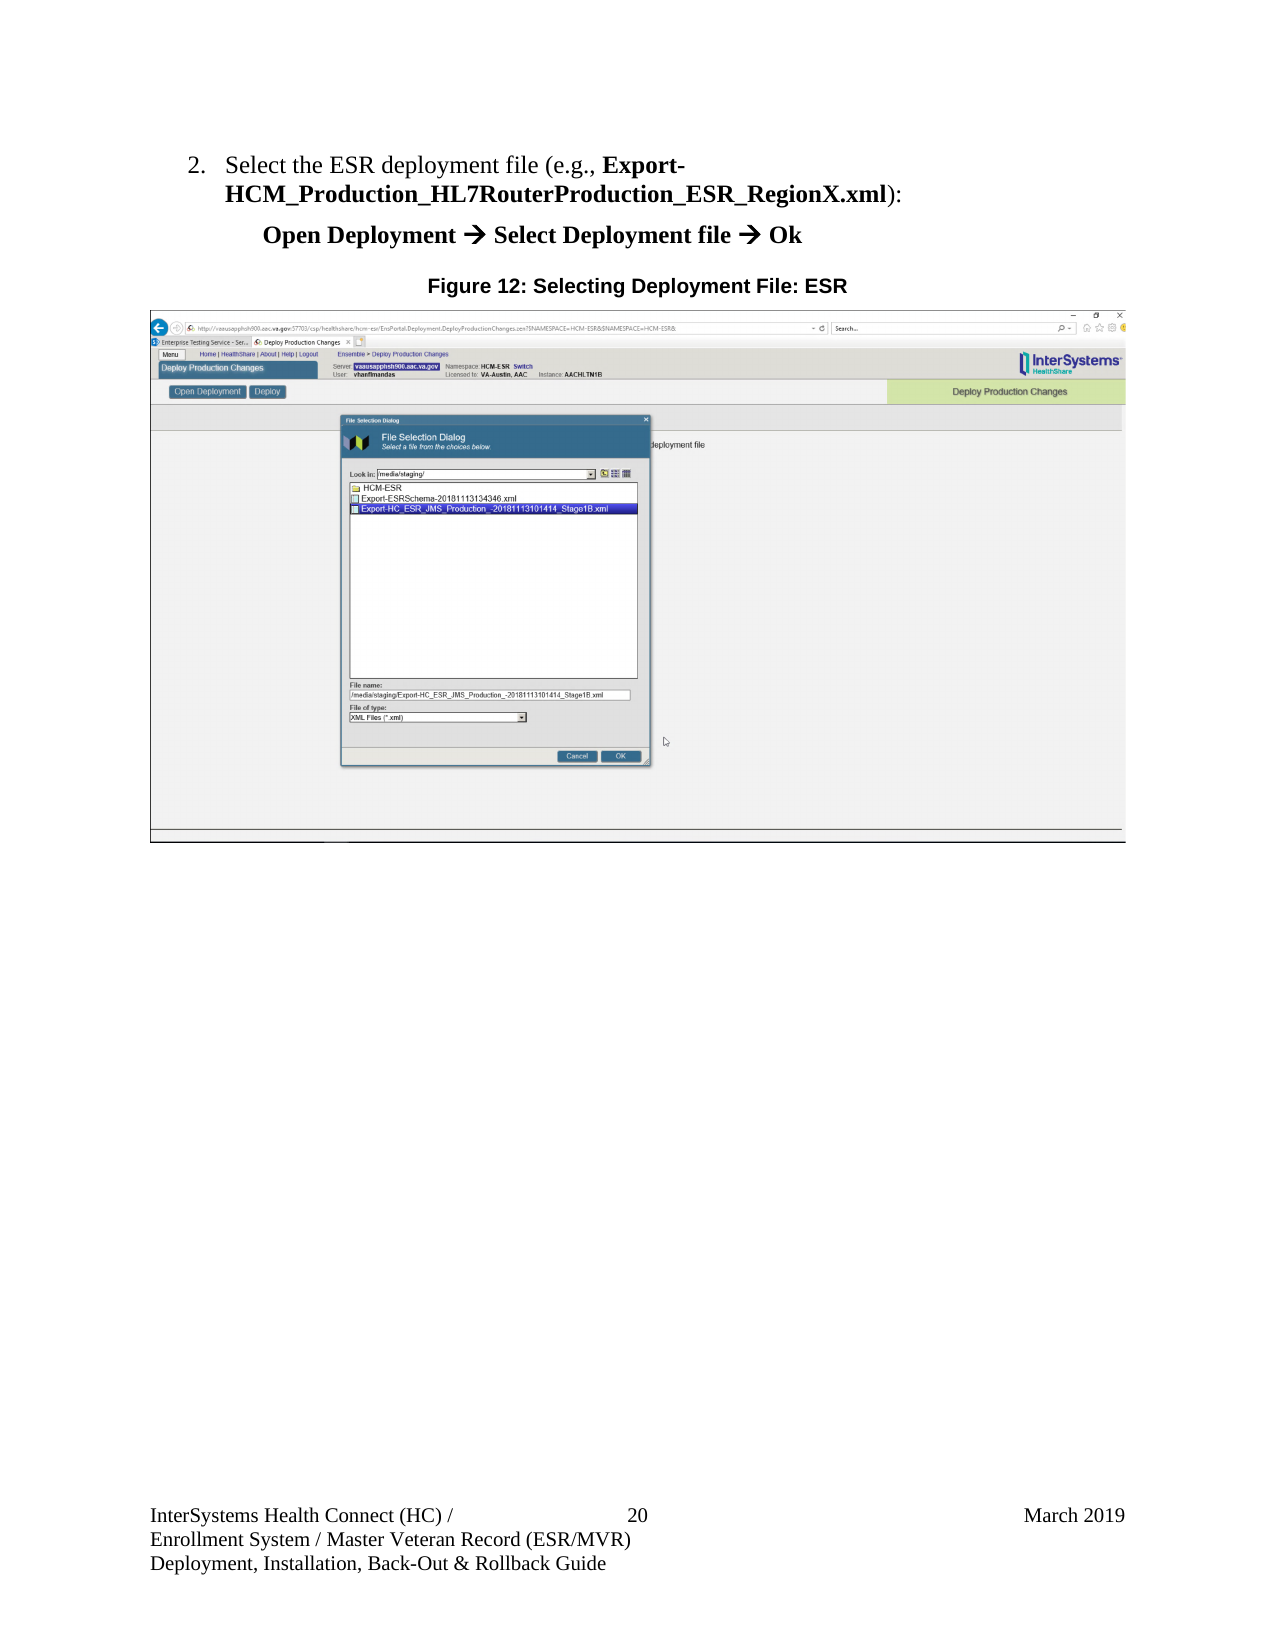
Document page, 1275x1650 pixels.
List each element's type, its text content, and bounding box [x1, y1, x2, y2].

list Select the ESR deployment file (e.g., Export-HCM_Production_HL7RouterProduction_ESR_RegionX.xml): [187, 150, 1125, 207]
picture [150, 310, 1126, 843]
text Open Deployment Select Deployment file Ok [262, 220, 1125, 249]
text Figure 12: Selecting Deployment File: ESR [150, 274, 1125, 298]
